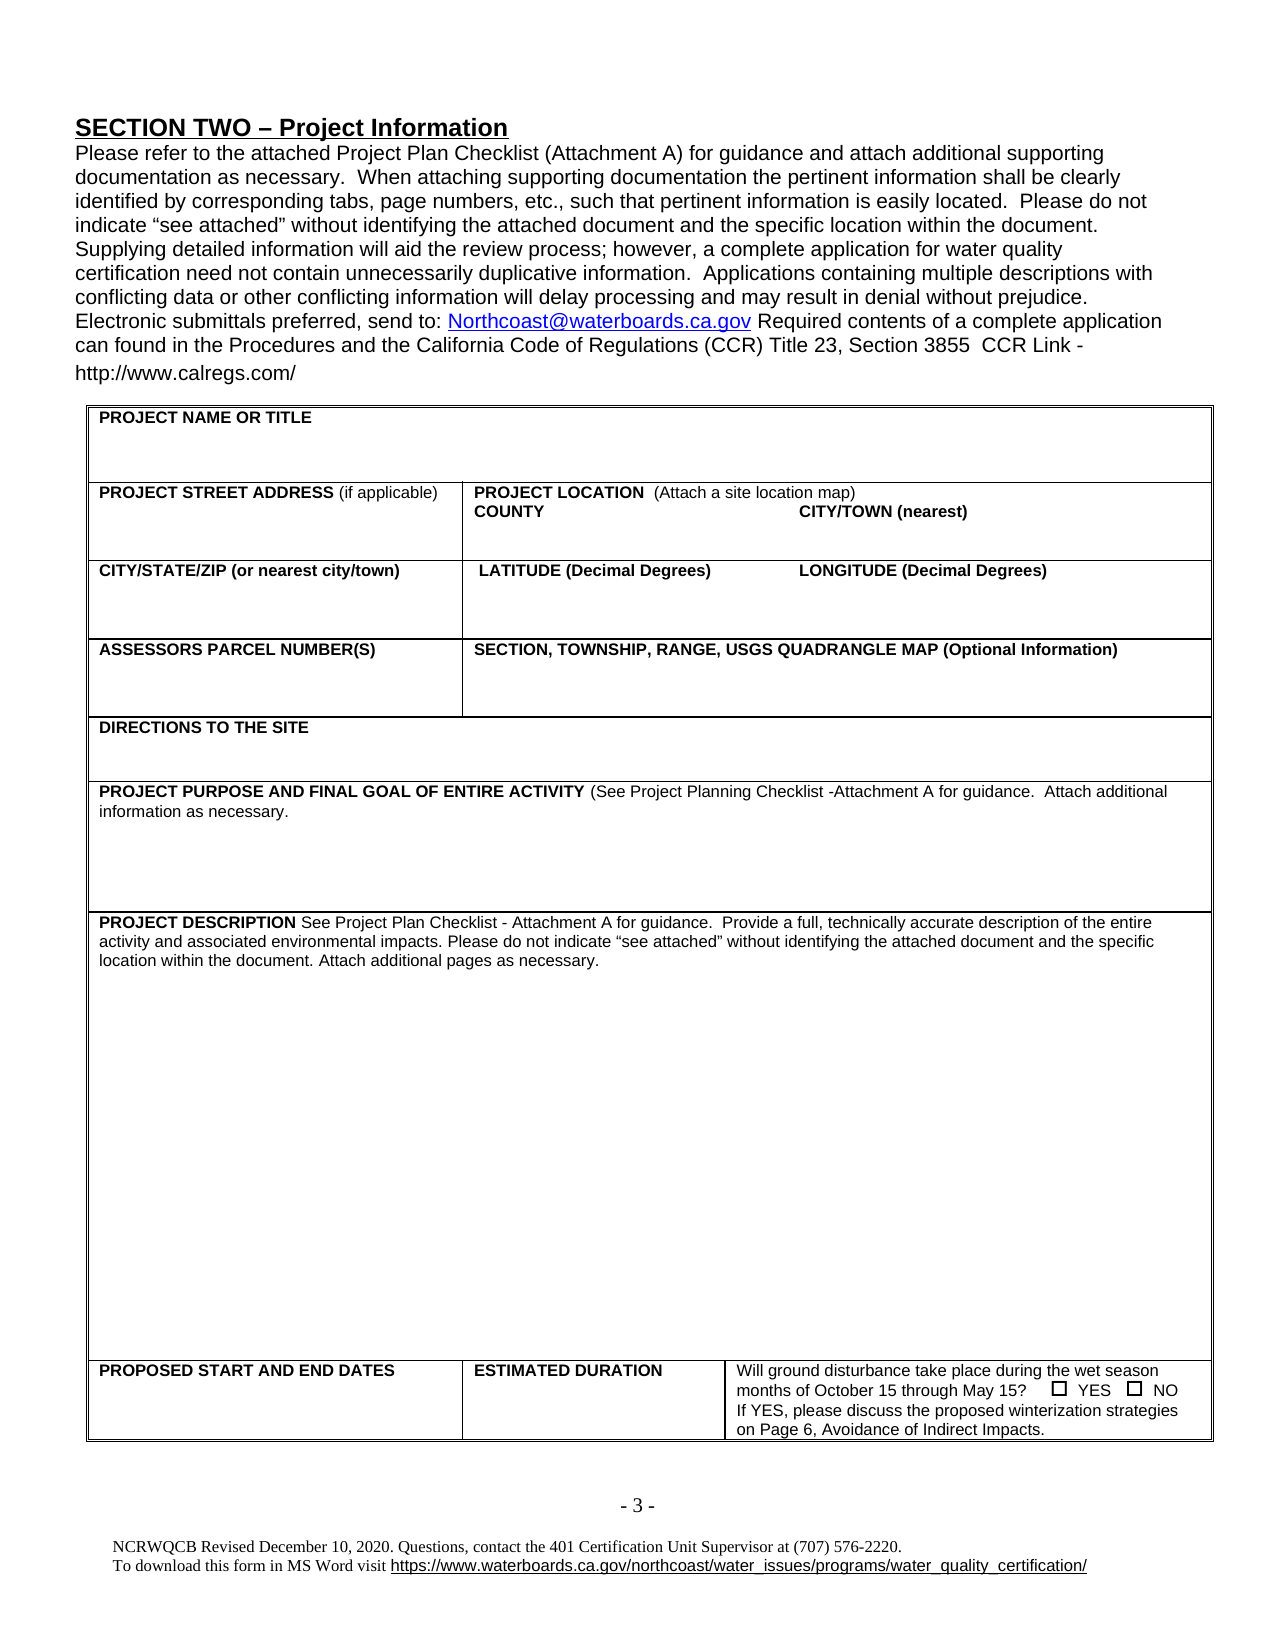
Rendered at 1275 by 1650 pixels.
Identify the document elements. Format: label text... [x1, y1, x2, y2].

table_cell CITY/STATE/ZIP (or nearest city/town) [89, 561, 462, 638]
subtitle SECTION TWO – Project Information [75, 112, 1162, 141]
table_cell SECTION, TOWNSHIP, RANGE, USGS QUADRANGLE MAP (Optional Information) [463, 640, 1211, 716]
table_header PROJECT NAME OR TITLE [89, 408, 1211, 481]
table_cell ESTIMATED DURATION [463, 1361, 724, 1439]
table_cell DIRECTIONS TO THE SITE [89, 718, 1211, 781]
table_cell ASSESSORS PARCEL NUMBER(S) [89, 640, 462, 716]
table_cell PROJECT LOCATION (Attach a site location map) COUNTY CITY/TOWN (nearest) [463, 483, 1211, 559]
table_cell PROJECT DESCRIPTION See Project Plan Checklist - Attachment A for guidance. Provide a full, technically accurate description of the entire activity and associated environmental impacts. Please do not indicate “see attached” without identifying the attached document and the specific location within the document. Attach additional pages as necessary. [89, 913, 1211, 1360]
table_cell Will ground disturbance take place during the wet season months of October 15 through May 15? YES NO If YES, please discuss the proposed winterization strategies on Page 6, Avoidance of Indirect Impacts. [726, 1361, 1211, 1439]
table_cell PROJECT PURPOSE AND FINAL GOAL OF ENTIRE ACTIVITY (See Project Planning Checklist -Attachment A for guidance. Attach additional information as necessary. [89, 782, 1211, 911]
text Please refer to the attached Project Plan Checklist (Attachment A) for guidance and attach additional supporting documentation as necessary. When attaching supporting documentation the pertinent information shall be clearly identified by corresponding tabs, page numbers, etc., such that pertinent information is easily located. Please do not indicate “see attached” without identifying the attached document and the specific location within the document. Supplying detailed information will aid the review process; however, a complete application for water quality certification need not contain unnecessarily duplicative information. Applications containing multiple descriptions with conflicting data or other conflicting information will delay processing and may result in denial without prejudice. Electronic submittals preferred, send to: Northcoast@waterboards.ca.gov Required contents of a complete application can found in the Procedures and the California Code of Regulations (CCR) Title 23, Section 3855 CCR Link - http://www.calregs.com/ [75, 141, 1162, 386]
table_cell PROPOSED START AND END DATES [89, 1361, 462, 1439]
table_cell PROJECT STREET ADDRESS (if applicable) [89, 483, 462, 559]
table_cell LATITUDE (Decimal Degrees) LONGITUDE (Decimal Degrees) [463, 561, 1211, 638]
